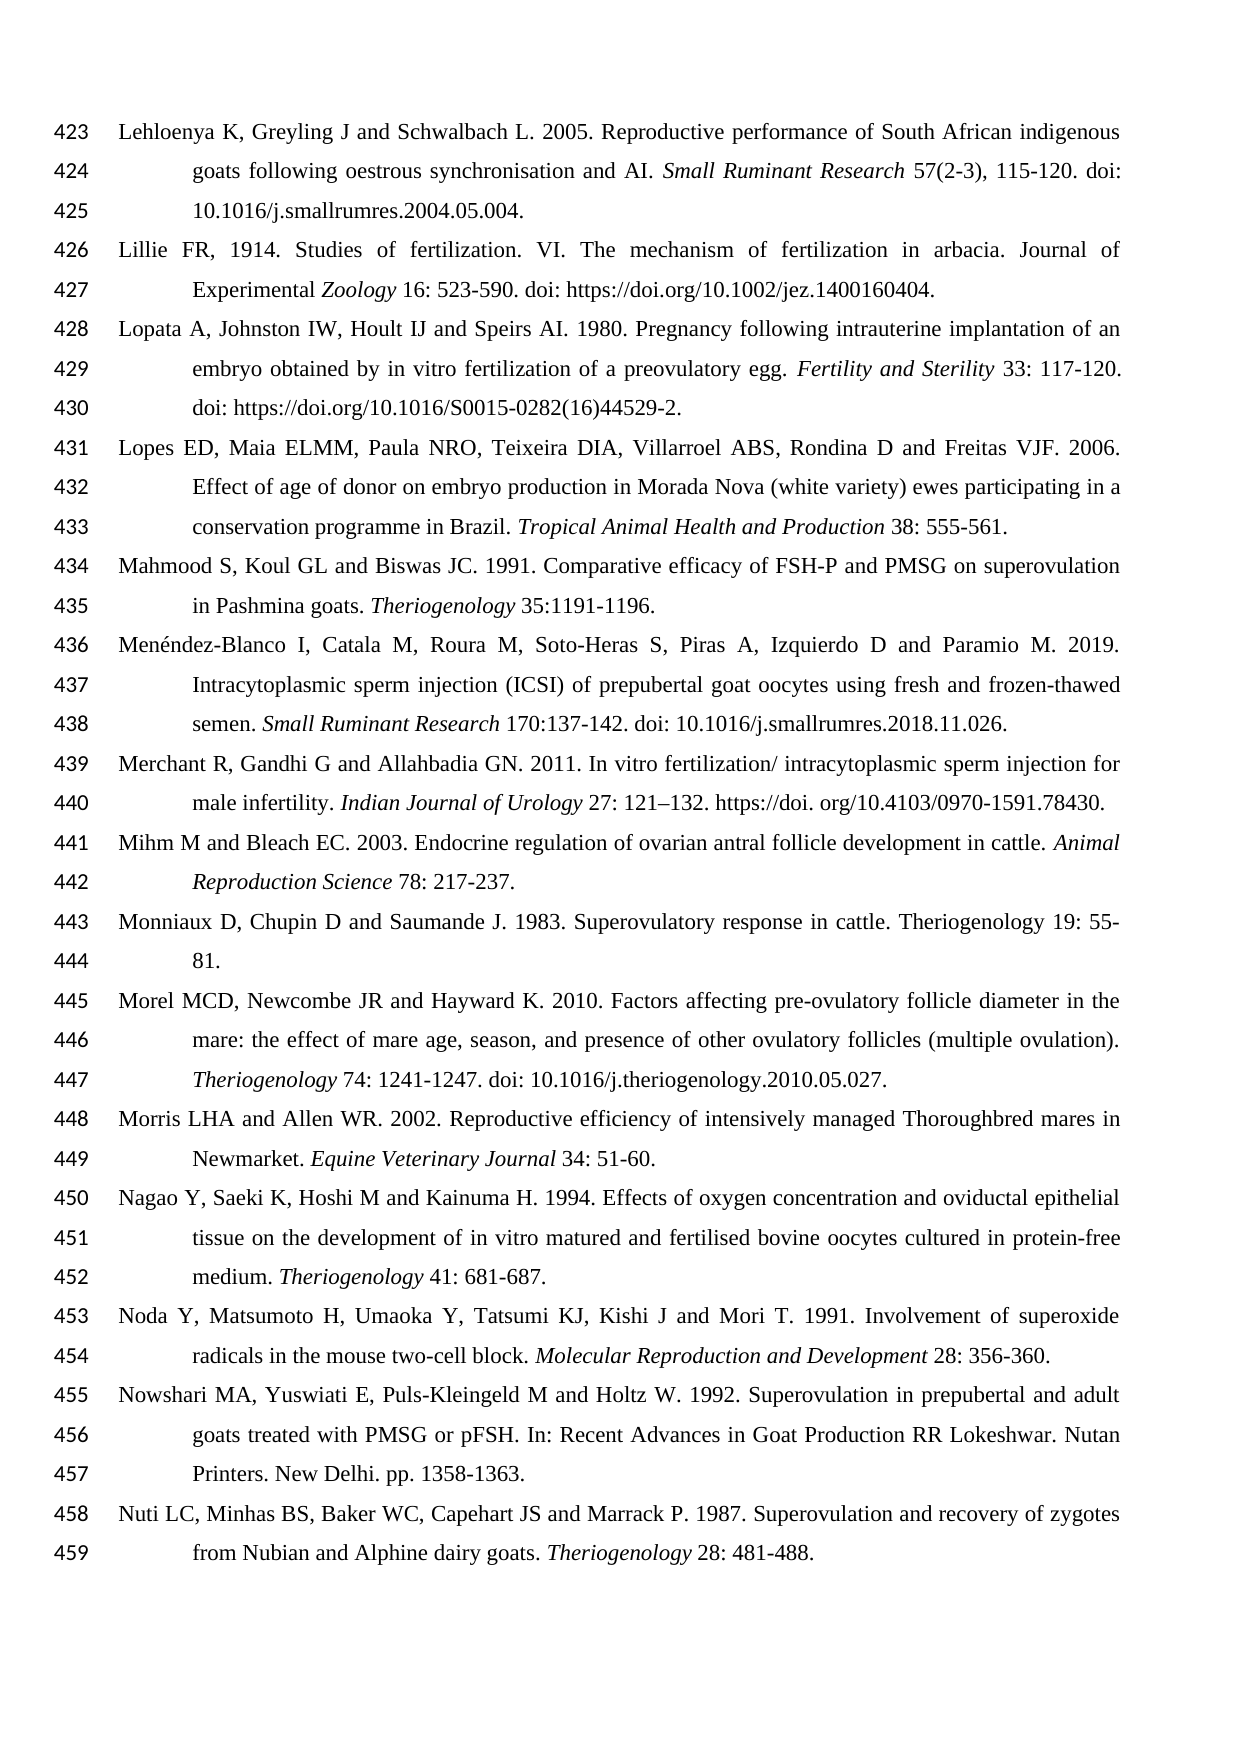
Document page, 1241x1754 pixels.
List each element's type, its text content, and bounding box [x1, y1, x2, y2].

text Mihm M and Bleach EC. 2003. Endocrine regulation of ovarian antral follicle development in cattle. Animal Reproduction Science 78: 217-237. [118, 829, 1122, 894]
text Mahmood S, Koul GL and Biswas JC. 1991. Comparative efficacy of FSH-P and PMSG on superovulation in Pashmina goats. Theriogenology 35:1191-1196. [118, 552, 1122, 618]
text Nowshari MA, Yuswiati E, Puls-Kleingeld M and Holtz W. 1992. Superovulation in prepubertal and adult goats treated with PMSG or pFSH. In: Recent Advances in Goat Production RR Lokeshwar. Nutan Printers. New Delhi. pp. 1358-1363. [118, 1381, 1122, 1487]
text Morel MCD, Newcombe JR and Hayward K. 2010. Factors affecting pre-ovulatory follicle diameter in the mare: the effect of mare age, season, and presence of other ovulatory follicles (multiple ovulation). Theriogenology 74: 1241-1247. doi: 10.1016/j.theriogenology.2010.05.027. [118, 987, 1122, 1092]
text Lopata A, Johnston IW, Hoult IJ and Speirs AI. 1980. Pregnancy following intrauterine implantation of an embryo obtained by in vitro fertilization of a preovulatory egg. Fertility and Sterility 33: 117-120. doi: https://doi.org/10.1016/S0015-0282(16)44529-2. [118, 316, 1122, 421]
text Noda Y, Matsumoto H, Umaoka Y, Tatsumi KJ, Kishi J and Mori T. 1991. Involvement of superoxide radicals in the mouse two-cell block. Molecular Reproduction and Development 28: 356-360. [118, 1302, 1122, 1368]
text Lopes ED, Maia ELMM, Paula NRO, Teixeira DIA, Villarroel ABS, Rondina D and Freitas VJF. 2006. Effect of age of donor on embryo production in Morada Nova (white variety) ewes participating in a conservation programme in Brazil. Tropical Animal Health and Production 38: 555-561. [118, 434, 1122, 539]
text Nagao Y, Saeki K, Hoshi M and Kainuma H. 1994. Effects of oxygen concentration and oviductal epithelial tissue on the development of in vitro matured and fertilised bovine oocytes cultured in protein-free medium. Theriogenology 41: 681-687. [118, 1184, 1122, 1289]
text Monniaux D, Chupin D and Saumande J. 1983. Superovulatory response in cattle. Theriogenology 19: 55-81. [118, 908, 1122, 973]
text Nuti LC, Minhas BS, Baker WC, Capehart JS and Marrack P. 1987. Superovulation and recovery of zygotes from Nubian and Alphine dairy goats. Theriogenology 28: 481-488. [118, 1500, 1122, 1566]
text Lillie FR, 1914. Studies of fertilization. VI. The mechanism of fertilization in arbacia. Journal of Experimental Zoology 16: 523-590. doi: https://doi.org/10.1002/jez.1400160404. [118, 237, 1122, 302]
text Merchant R, Gandhi G and Allahbadia GN. 2011. In vitro fertilization/ intracytoplasmic sperm injection for male infertility. Indian Journal of Urology 27: 121–132. https://doi. org/10.4103/0970-1591.78430. [118, 750, 1122, 816]
text Morris LHA and Allen WR. 2002. Reproductive efficiency of intensively managed Thoroughbred mares in Newmarket. Equine Veterinary Journal 34: 51-60. [118, 1105, 1122, 1171]
text Menéndez-Blanco I, Catala M, Roura M, Soto-Heras S, Piras A, Izquierdo D and Paramio M. 2019. Intracytoplasmic sperm injection (ICSI) of prepubertal goat oocytes using fresh and frozen-thawed semen. Small Ruminant Research 170:137-142. doi: 10.1016/j.smallrumres.2018.11.026. [118, 631, 1122, 737]
text Lehloenya K, Greyling J and Schwalbach L. 2005. Reproductive performance of South African indigenous goats following oestrous synchronisation and AI. Small Ruminant Research 57(2-3), 115-120. doi: 10.1016/j.smallrumres.2004.05.004. [118, 118, 1122, 223]
